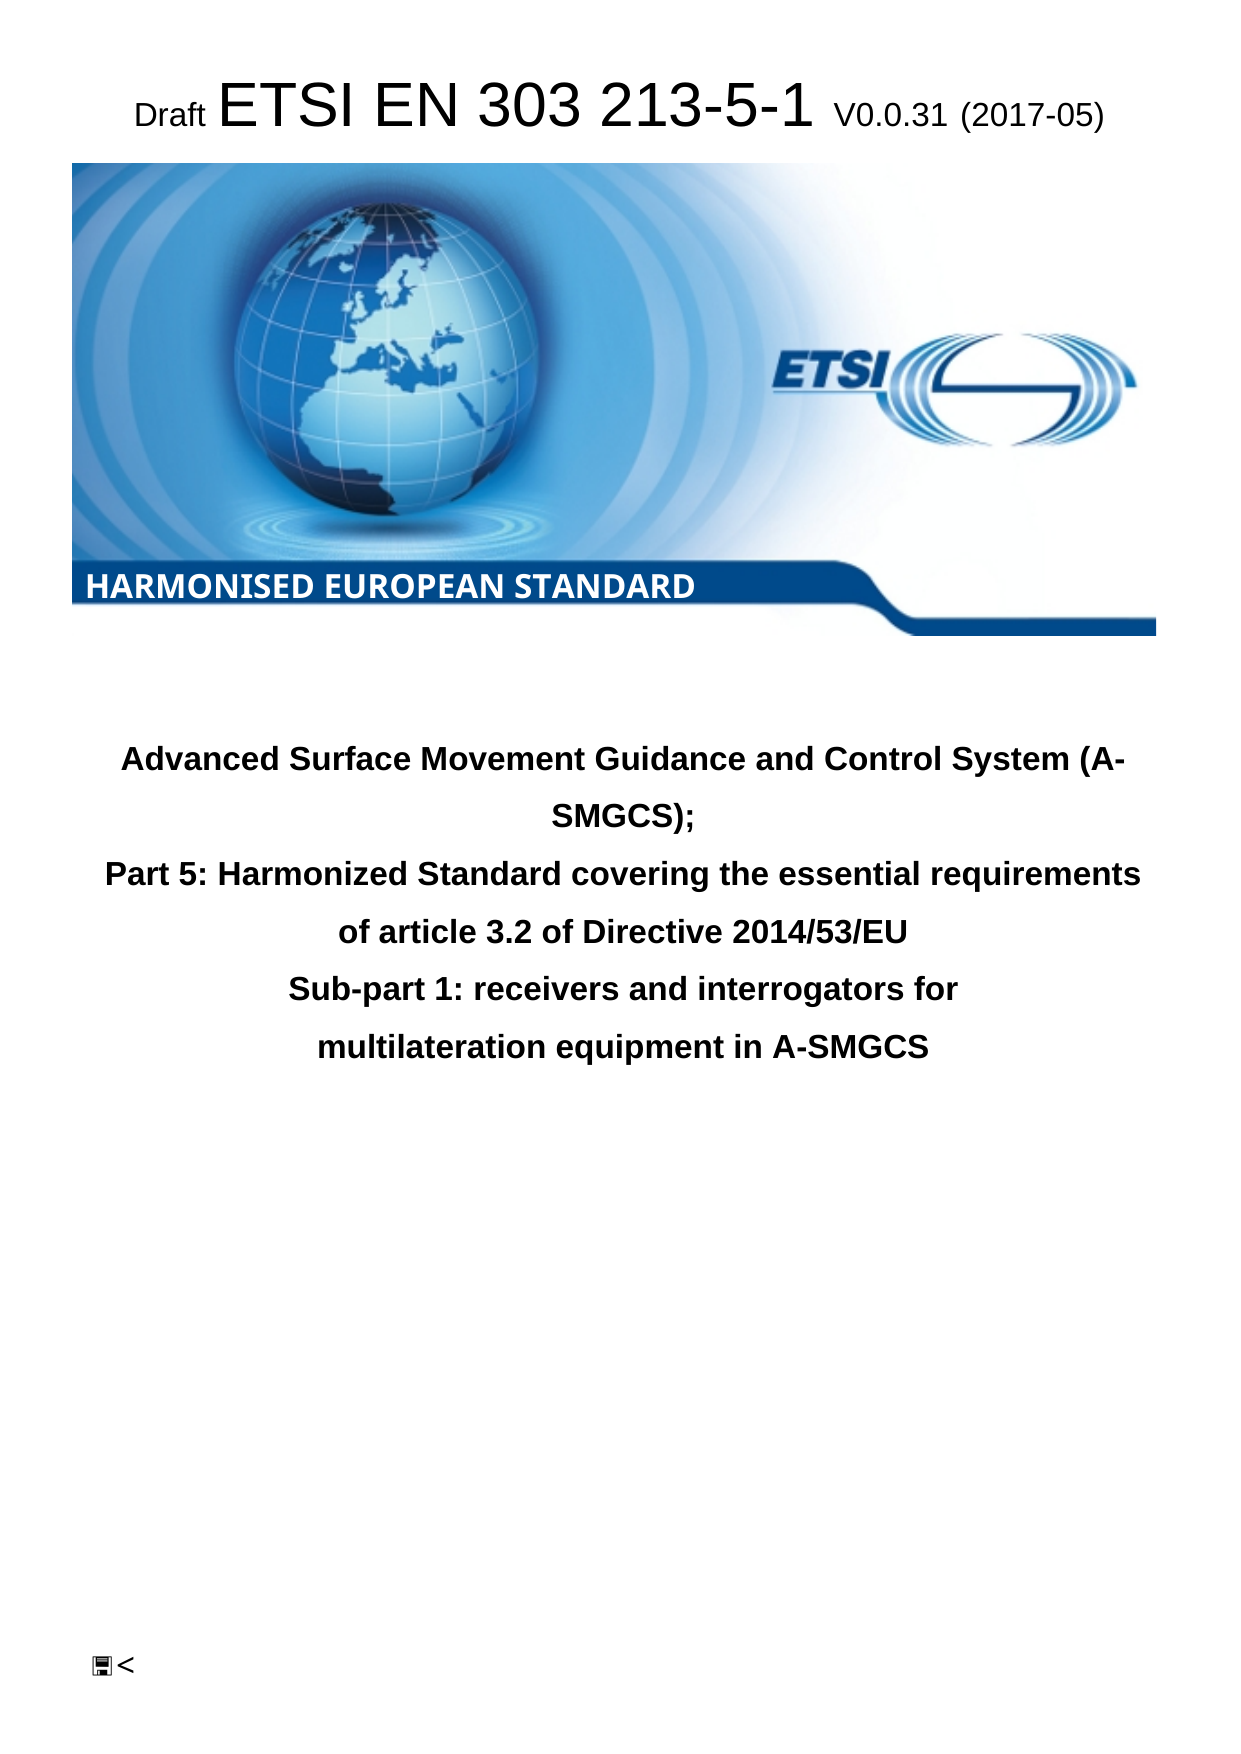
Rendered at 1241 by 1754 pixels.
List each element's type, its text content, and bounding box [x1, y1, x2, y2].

text Part 5: Harmonized Standard covering the essential requirements [92, 854, 1155, 893]
text < [89, 1642, 135, 1687]
picture [72, 163, 1157, 636]
text Sub-part 1: receivers and interrogators for [92, 969, 1155, 1008]
text HARMONISED EUROPEAN STANDARD [84, 563, 742, 608]
text multilateration equipment in A-SMGCS [92, 1027, 1155, 1065]
text of article 3.2 of Directive 2014/53/EU [92, 912, 1155, 950]
text Draft ETSI EN 303 213-5-1 V0.0.31 (2017-05) [69, 67, 1169, 139]
text Advanced Surface Movement Guidance and Control System (A-SMGCS); [92, 739, 1155, 835]
